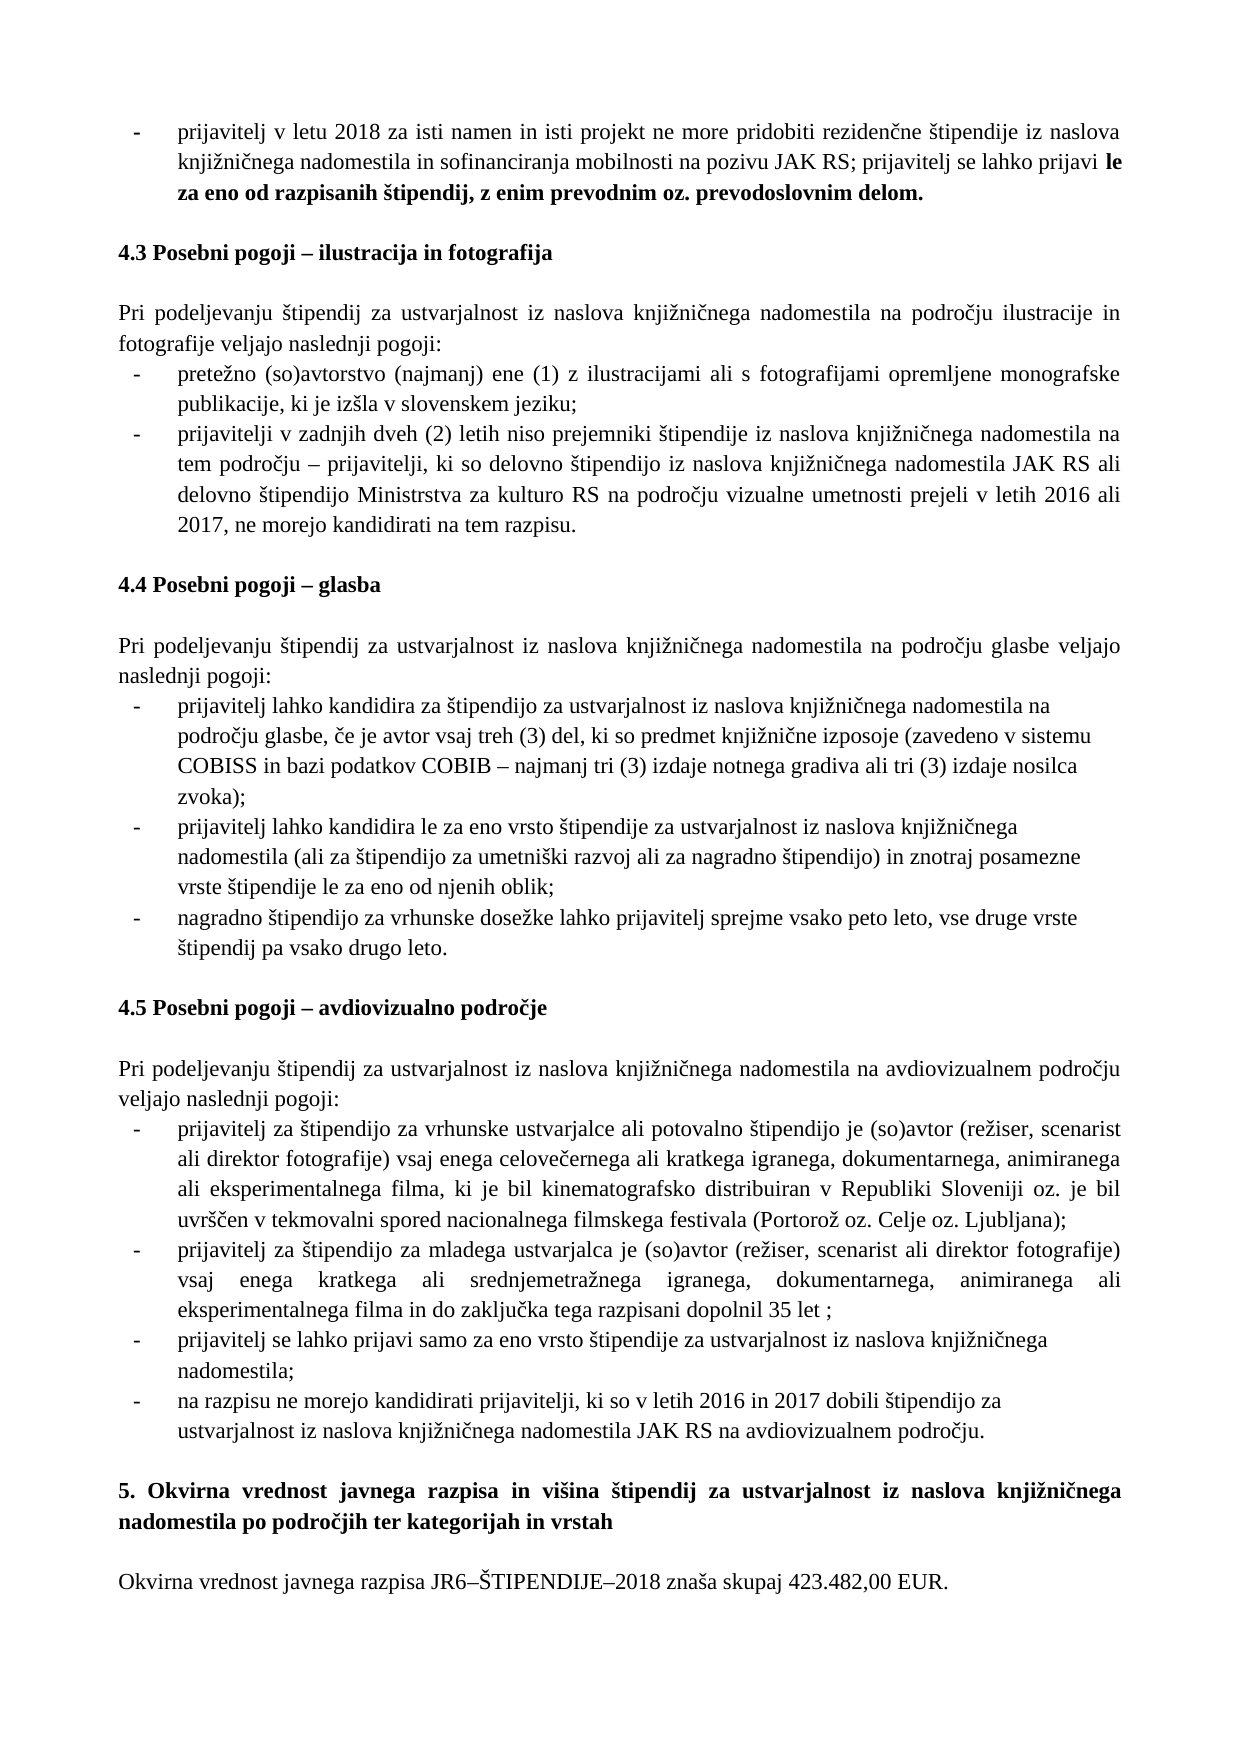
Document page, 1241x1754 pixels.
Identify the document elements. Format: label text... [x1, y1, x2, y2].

list nagradno štipendijo za vrhunske dosežke lahko prijavitelj sprejme vsako peto leto, vse druge vrste štipendij pa vsako drugo leto. [133, 903, 1125, 960]
text 4.3 Posebni pogoji – ilustracija in fotografija [118, 239, 1125, 265]
text 4.5 Posebni pogoji – avdiovizualno področje [118, 994, 1125, 1021]
text Pri podeljevanju štipendij za ustvarjalnost iz naslova knjižničnega nadomestila na avdiovizualnem področju veljajo naslednji pogoji: [118, 1054, 1122, 1111]
list prijavitelj za štipendijo za vrhunske ustvarjalce ali potovalno štipendijo je (so)avtor (režiser, scenarist ali direktor fotografije) vsaj enega celovečernega ali kratkega igranega, dokumentarnega, animiranega ali eksperimentalnega filma, ki je bil kinematografsko distribuiran v Republiki Sloveniji oz. je bil uvrščen v tekmovalni spored nacionalnega filmskega festivala (Portorož oz. Celje oz. Ljubljana); [133, 1115, 1122, 1232]
list prijavitelj lahko kandidira za štipendijo za ustvarjalnost iz naslova knjižničnega nadomestila na področju glasbe, če je avtor vsaj treh (3) del, ki so predmet knjižnične izposoje (zavedeno v sistemu COBISS in bazi podatkov COBIB – najmanj tri (3) izdaje notnega gradiva ali tri (3) izdaje nosilca zvoka); [133, 692, 1125, 809]
list prijavitelj v letu 2018 za isti namen in isti projekt ne more pridobiti rezidenčne štipendije iz naslova knjižničnega nadomestila in sofinanciranja mobilnosti na pozivu JAK RS; prijavitelj se lahko prijavi le za eno od razpisanih štipendij, z enim prevodnim oz. prevodoslovnim delom. [133, 118, 1122, 205]
list prijavitelj se lahko prijavi samo za eno vrsto štipendije za ustvarjalnost iz naslova knjižničnega nadomestila; [133, 1326, 1122, 1383]
text 5. Okvirna vrednost javnega razpisa in višina štipendij za ustvarjalnost iz naslova knjižničnega nadomestila po področjih ter kategorijah in vrstah [118, 1477, 1122, 1534]
text Okvirna vrednost javnega razpisa JR6–ŠTIPENDIJE–2018 znaša skupaj 423.482,00 EUR. [118, 1568, 1125, 1594]
text Pri podeljevanju štipendij za ustvarjalnost iz naslova knjižničnega nadomestila na področju ilustracije in fotografije veljajo naslednji pogoji: [118, 299, 1122, 356]
text 4.4 Posebni pogoji – glasba [118, 571, 1125, 598]
list na razpisu ne morejo kandidirati prijavitelji, ki so v letih 2016 in 2017 dobili štipendijo za ustvarjalnost iz naslova knjižničnega nadomestila JAK RS na avdiovizualnem področju. [133, 1387, 1122, 1443]
list prijavitelj lahko kandidira le za eno vrsto štipendije za ustvarjalnost iz naslova knjižničnega nadomestila (ali za štipendijo za umetniški razvoj ali za nagradno štipendijo) in znotraj posamezne vrste štipendije le za eno od njenih oblik; [133, 813, 1125, 900]
list pretežno (so)avtorstvo (najmanj) ene (1) z ilustracijami ali s fotografijami opremljene monografske publikacije, ki je izšla v slovenskem jeziku; [133, 360, 1122, 416]
text Pri podeljevanju štipendij za ustvarjalnost iz naslova knjižničnega nadomestila na področju glasbe veljajo naslednji pogoji: [118, 632, 1122, 688]
list prijavitelj za štipendijo za mladega ustvarjalca je (so)avtor (režiser, scenarist ali direktor fotografije) vsaj enega kratkega ali srednjemetražnega igranega, dokumentarnega, animiranega ali eksperimentalnega filma in do zaključka tega razpisani dopolnil 35 let ; [133, 1236, 1122, 1323]
list prijavitelji v zadnjih dveh (2) letih niso prejemniki štipendije iz naslova knjižničnega nadomestila na tem področju – prijavitelji, ki so delovno štipendijo iz naslova knjižničnega nadomestila JAK RS ali delovno štipendijo Ministrstva za kulturo RS na področju vizualne umetnosti prejeli v letih 2016 ali 2017, ne morejo kandidirati na tem razpisu. [133, 420, 1122, 537]
